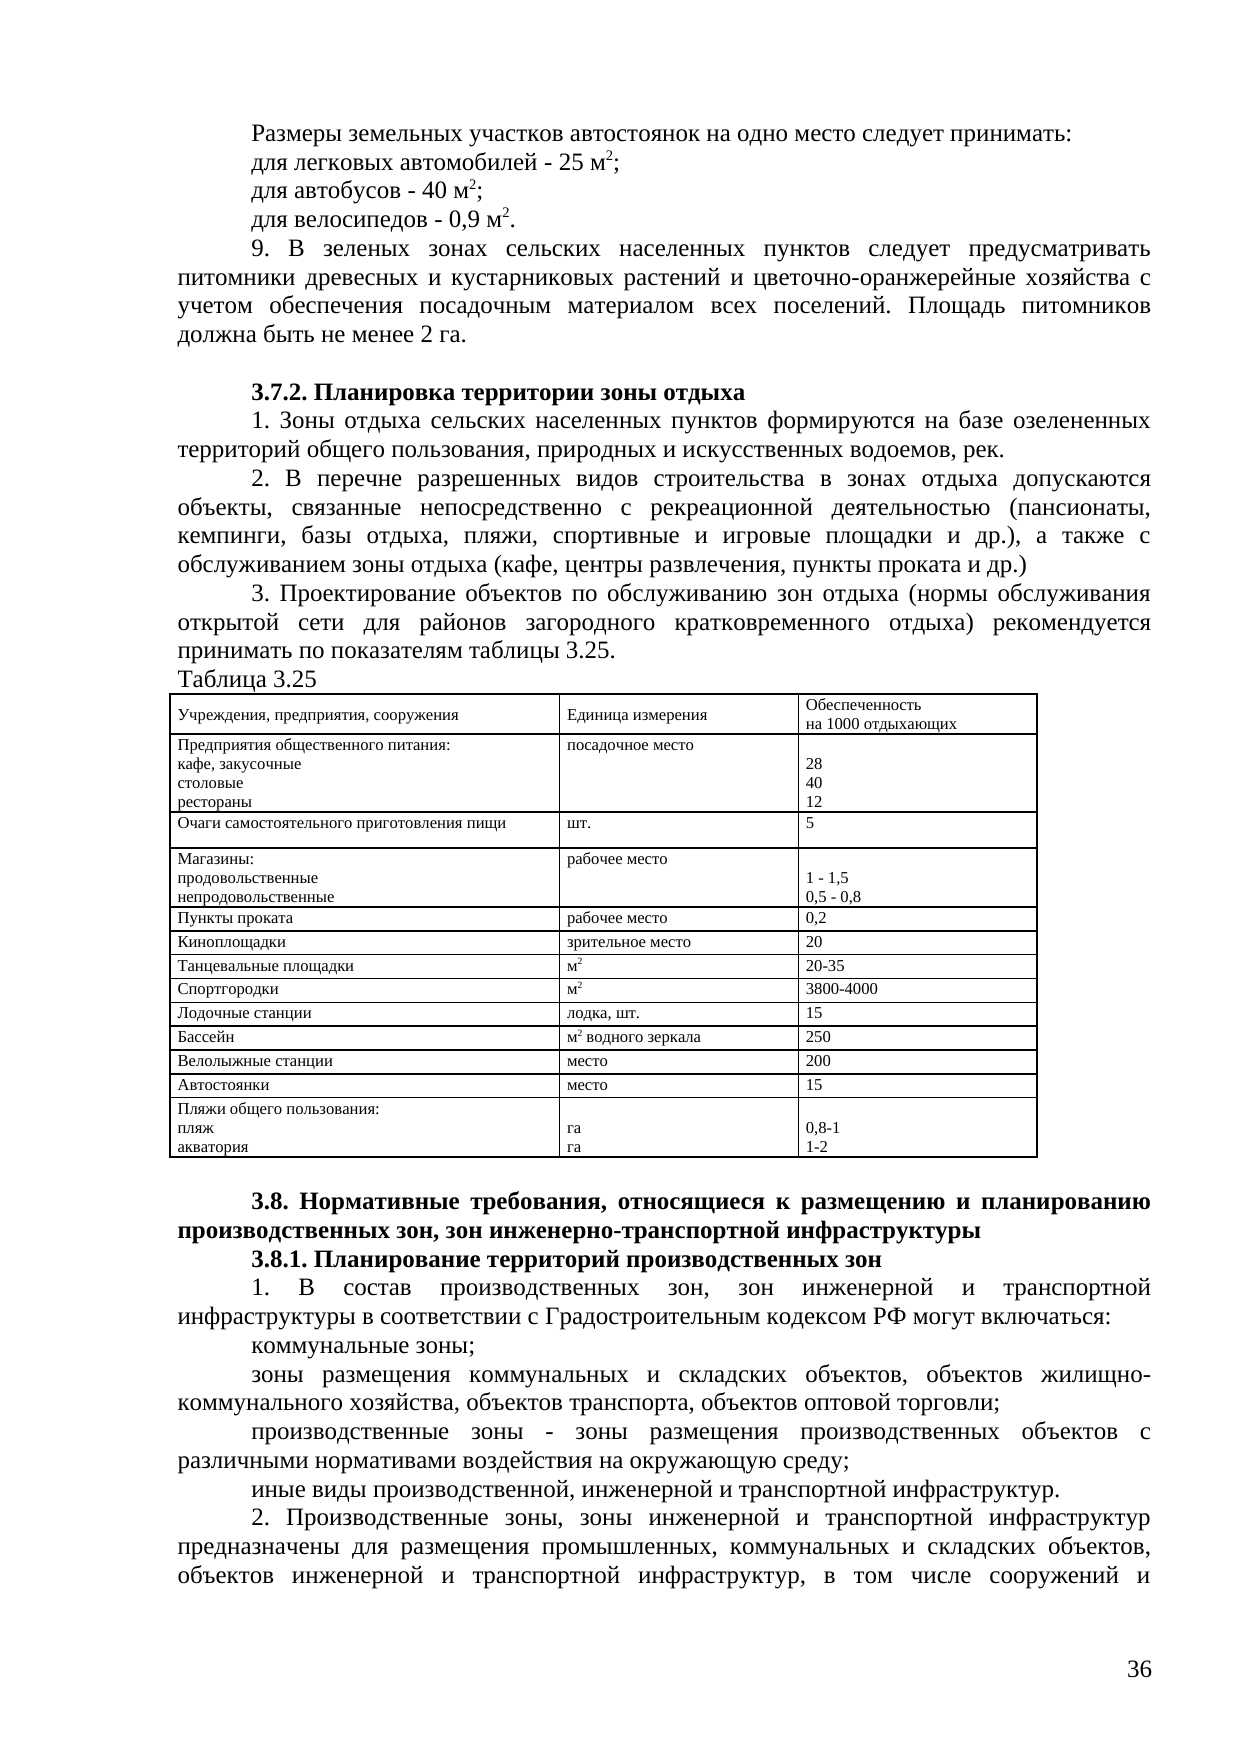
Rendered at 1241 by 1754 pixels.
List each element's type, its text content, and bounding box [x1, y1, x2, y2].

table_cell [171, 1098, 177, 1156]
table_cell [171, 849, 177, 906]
text 1. Зоны отдыха сельских населенных пунктов формируются на базе озелененных территорий общего пользования, природных и искусственных водоемов, рек. [177, 406, 1152, 463]
text Размеры земельных участков автостоянок на одно место следует принимать: [177, 118, 1152, 147]
table_cell 200 [799, 1051, 1036, 1073]
table_cell место [560, 1075, 798, 1097]
table_header Учреждения, предприятия, сооружения [171, 695, 559, 733]
table_cell Бассейн [171, 1027, 559, 1049]
text 3.8.1. Планирование территорий производственных зон [177, 1244, 1152, 1272]
table_cell 20 [799, 932, 1036, 954]
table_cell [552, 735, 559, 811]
text Таблица 3.25 [177, 664, 1152, 693]
table_cell Спортгородки [171, 979, 559, 1001]
text 3.8. Нормативные требования, относящиеся к размещению и планированию производственных зон, зон инженерно-транспортной инфраструктуры [177, 1186, 1152, 1244]
table_cell 250 [799, 1027, 1036, 1049]
text производственные зоны - зоны размещения производственных объектов с различными нормативами воздействия на окружающую среду; [177, 1416, 1152, 1474]
table_cell Очаги самостоятельного приготовления пищи [171, 813, 559, 847]
text иные виды производственной, инженерной и транспортной инфраструктур. [177, 1474, 1152, 1502]
table_cell м2 [560, 955, 798, 978]
table_cell лодка, шт. [560, 1003, 798, 1025]
text 1. В состав производственных зон, зон инженерной и транспортной инфраструктуры в соответствии с Градостроительным кодексом РФ могут включаться: [177, 1272, 1152, 1330]
table_cell зрительное место [560, 932, 798, 954]
table_cell 3800-4000 [799, 979, 1036, 1001]
text 3. Проектирование объектов по обслуживанию зон отдыха (нормы обслуживания открытой сети для районов загородного кратковременного отдыха) рекомендуется принимать по показателям таблицы 3.25. [177, 578, 1152, 664]
table_cell Танцевальные площадки [171, 955, 559, 978]
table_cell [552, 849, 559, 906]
text для велосипедов - 0,9 м2. [177, 204, 1152, 233]
table_cell посадочное место [560, 735, 798, 811]
table_cell место [560, 1051, 798, 1073]
text коммунальные зоны; [177, 1330, 1152, 1359]
table_cell м2 [560, 979, 798, 1001]
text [177, 1502, 1152, 1589]
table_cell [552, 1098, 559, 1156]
table_cell Лодочные станции [171, 1003, 559, 1025]
text 2. В перечне разрешенных видов строительства в зонах отдыха допускаются объекты, связанные непосредственно с рекреационной деятельностью (пансионаты, кемпинги, базы отдыха, пляжи, спортивные и игровые площадки и др.), а также с обслуживанием зоны отдыха (кафе, центры развлечения, пункты проката и др.) [177, 463, 1152, 578]
text для легковых автомобилей - 25 м2; [177, 147, 1152, 176]
table_header Единица измерения [560, 695, 798, 733]
table_cell рабочее место [560, 849, 798, 906]
text зоны размещения коммунальных и складских объектов, объектов жилищно-коммунального хозяйства, объектов транспорта, объектов оптовой торговли; [177, 1359, 1152, 1416]
text 9. В зеленых зонах сельских населенных пунктов следует предусматривать питомники древесных и кустарниковых растений и цветочно-оранжерейные хозяйства с учетом обеспечения посадочным материалом всех поселений. Площадь питомников должна быть не менее 2 га. [177, 233, 1152, 348]
table_cell 20-35 [799, 955, 1036, 978]
table_cell 15 [799, 1075, 1036, 1097]
table_cell Пункты проката [171, 908, 559, 930]
table_cell 5 [799, 813, 1036, 847]
table_cell м2 водного зеркала [560, 1027, 798, 1049]
table_cell Киноплощадки [171, 932, 559, 954]
table_cell шт. [560, 813, 798, 847]
table_cell 0,2 [799, 908, 1036, 930]
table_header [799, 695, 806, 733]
text для автобусов - 40 м2; [177, 176, 1152, 204]
table_cell Автостоянки [171, 1075, 559, 1097]
table_cell рабочее место [560, 908, 798, 930]
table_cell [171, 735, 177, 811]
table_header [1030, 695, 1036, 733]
table_cell Велолыжные станции [171, 1051, 559, 1073]
table_cell 15 [799, 1003, 1036, 1025]
text 3.7.2. Планировка территории зоны отдыха [177, 377, 1152, 406]
